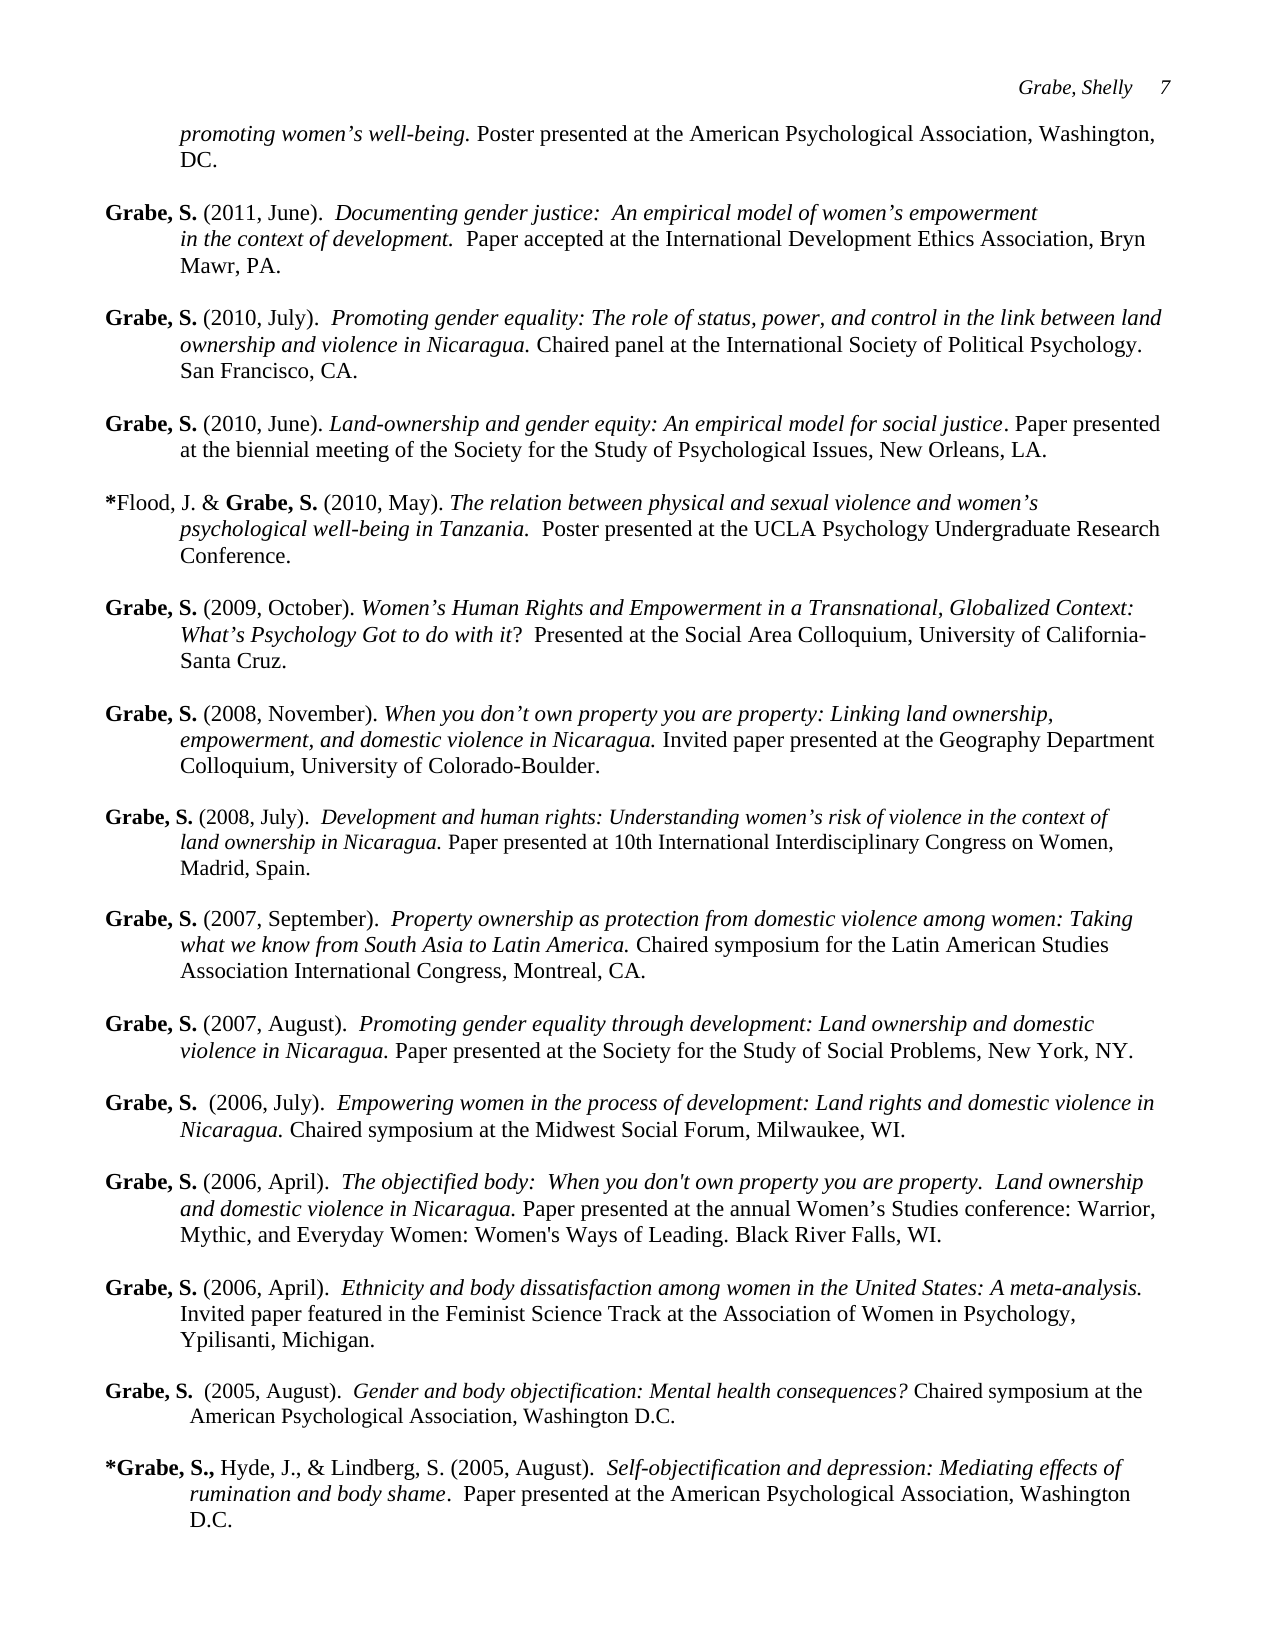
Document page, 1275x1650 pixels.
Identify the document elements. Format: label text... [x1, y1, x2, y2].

text Invited paper featured in the Feminist Science Track at the Association of Women in Psychology, [105, 1300, 1170, 1327]
text Nicaragua. Chaired symposium at the Midwest Social Forum, Milwaukee, WI. [105, 1116, 1170, 1142]
text Grabe, S. (2008, November). When you don’t own property you are property: Linking land ownership, [105, 700, 1170, 726]
text Ypilisanti, Michigan. [105, 1327, 1170, 1353]
text What’s Psychology Got to do with it? Presented at the Social Area Colloquium, University of California- [105, 621, 1170, 647]
text Grabe, S. (2006, July). Empowering women in the process of development: Land rights and domestic violence in [105, 1089, 1170, 1116]
text Grabe, S. (2011, June). Documenting gender justice: An empirical model of women’s empowerment [105, 199, 1170, 225]
text Grabe, S. (2007, August). Promoting gender equality through development: Land ownership and domestic [105, 1010, 1170, 1037]
text promoting women’s well-being. Poster presented at the American Psychological Association, Washington, DC. [180, 120, 1170, 173]
text rumination and body shame. Paper presented at the American Psychological Association, Washington D.C. [189, 1480, 1170, 1533]
text Grabe, S. (2006, April). Ethnicity and body dissatisfaction among women in the United States: A meta-analysis. [105, 1274, 1170, 1300]
text psychological well-being in Tanzania. Poster presented at the UCLA Psychology Undergraduate Research [105, 515, 1170, 542]
text Grabe, S. (2008, July). Development and human rights: Understanding women’s risk of violence in the context of [105, 804, 1170, 829]
text Santa Cruz. [180, 647, 1170, 673]
text empowerment, and domestic violence in Nicaragua. Invited paper presented at the Geography Department [105, 726, 1170, 752]
text what we know from South Asia to Latin America. Chaired symposium for the Latin American Studies Association International Congress, Montreal, CA. [180, 931, 1170, 984]
text Colloquium, University of Colorado-Boulder. [180, 752, 1170, 779]
text land ownership in Nicaragua. Paper presented at 10th International Interdisciplinary Congress on Women, Madrid, Spain. [105, 829, 1170, 880]
text Conference. [180, 542, 1170, 568]
text Grabe, S. (2010, June). Land-ownership and gender equity: An empirical model for social justice. Paper presented [105, 410, 1170, 436]
text and domestic violence in Nicaragua. Paper presented at the annual Women’s Studies conference: Warrior, Mythic, and Everyday Women: Women's Ways of Leading. Black River Falls, WI. [180, 1195, 1170, 1247]
text *Flood, J. & Grabe, S. (2010, May). The relation between physical and sexual violence and women’s [105, 489, 1170, 515]
text *Grabe, S., Hyde, J., & Lindberg, S. (2005, August). Self-objectification and depression: Mediating effects of [105, 1454, 1170, 1480]
text Grabe, S. (2009, October). Women’s Human Rights and Empowerment in a Transnational, Globalized Context: [105, 594, 1170, 621]
text ownership and violence in Nicaragua. Chaired panel at the International Society of Political Psychology. San Francisco, CA. [180, 331, 1170, 383]
text Grabe, S. (2006, April). The objectified body: When you don't own property you are property. Land ownership [105, 1168, 1170, 1195]
text violence in Nicaragua. Paper presented at the Society for the Study of Social Problems, New York, NY. [105, 1037, 1170, 1063]
text Grabe, S. (2005, August). Gender and body objectification: Mental health consequences? Chaired symposium at the American Psychological Association, Washington D.C. [105, 1378, 1170, 1428]
text in the context of development. Paper accepted at the International Development Ethics Association, Bryn Mawr, PA. [180, 225, 1170, 278]
text at the biennial meeting of the Society for the Study of Psychological Issues, New Orleans, LA. [105, 436, 1170, 463]
text Grabe, S. (2010, July). Promoting gender equality: The role of status, power, and control in the link between land [105, 304, 1170, 331]
text Grabe, S. (2007, September). Property ownership as protection from domestic violence among women: Taking [105, 905, 1170, 931]
